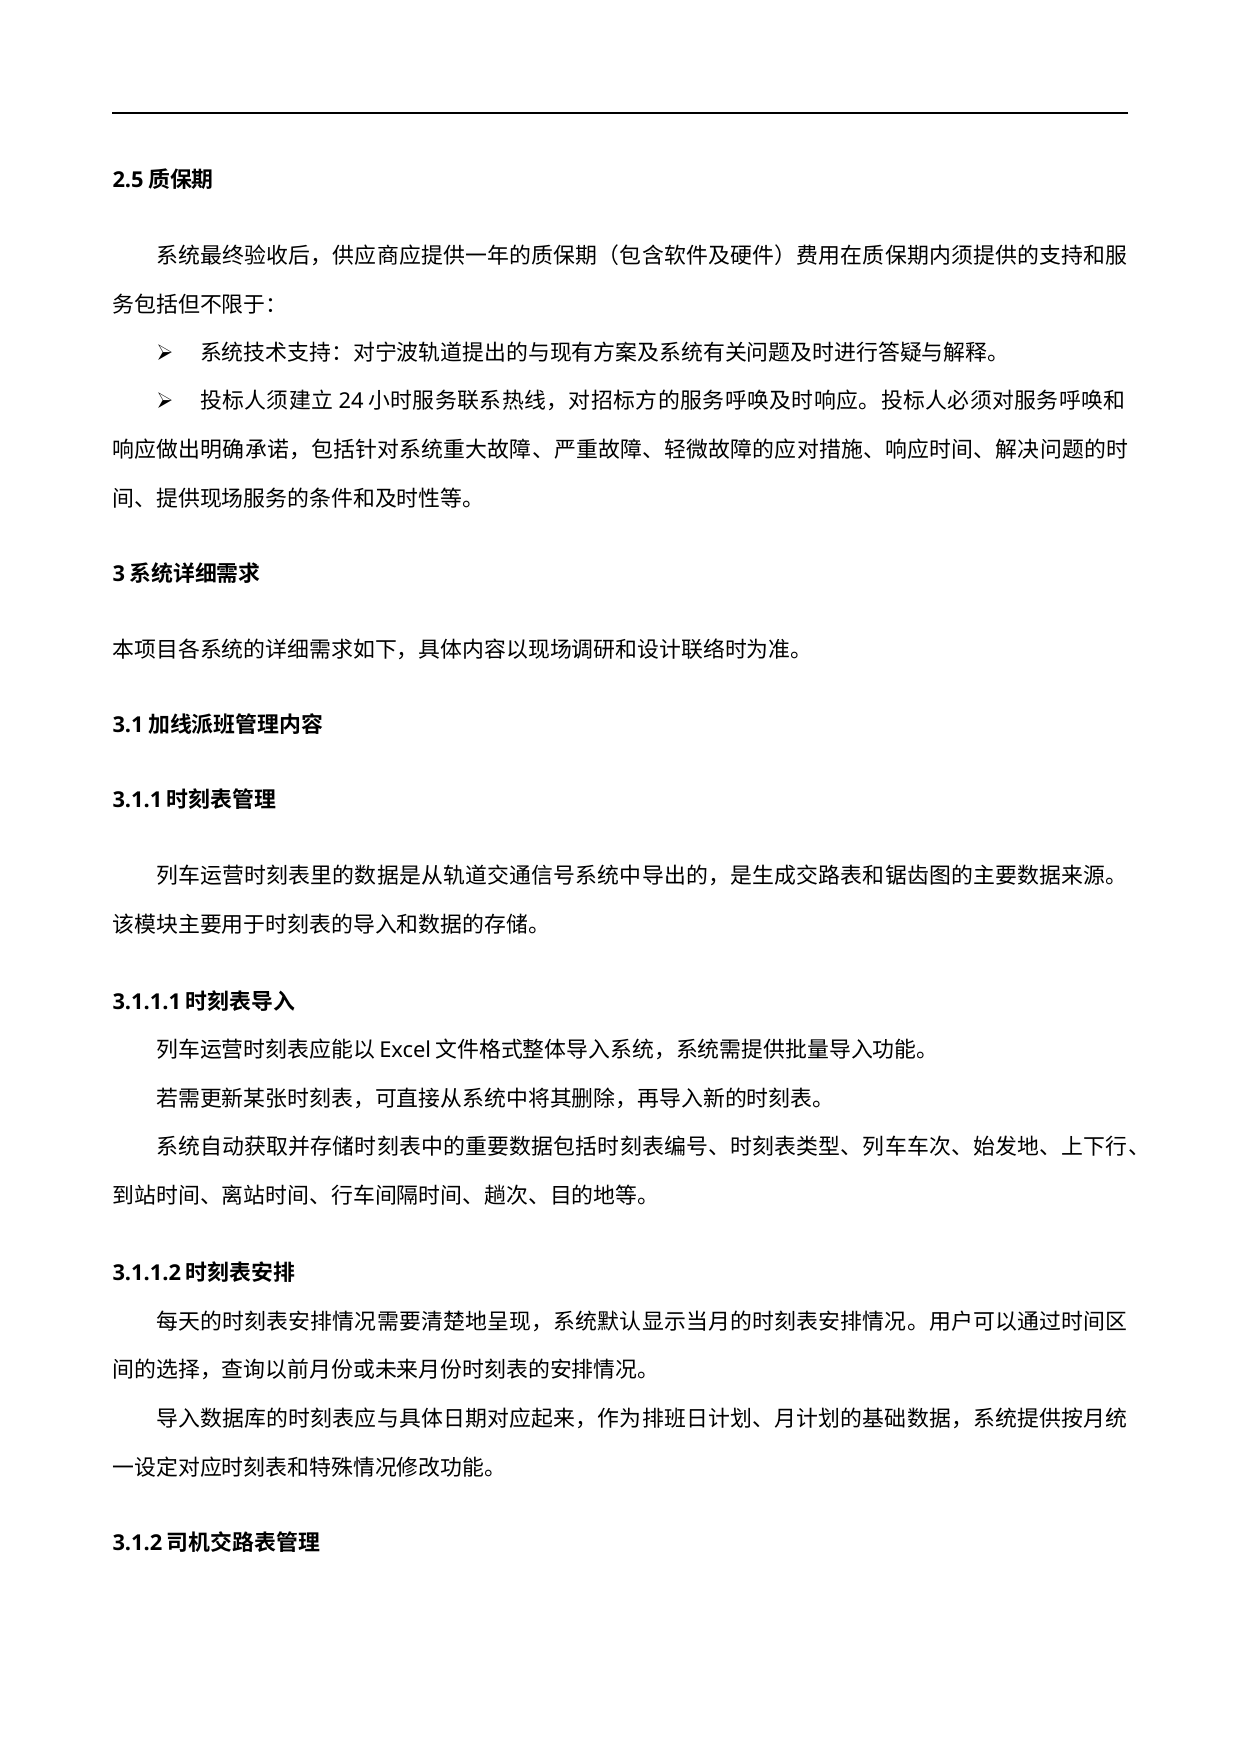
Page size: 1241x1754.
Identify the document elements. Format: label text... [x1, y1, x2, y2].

text 3.1.2司机交路表管理 [112, 1524, 1128, 1557]
text 3.1.1.2时刻表安排 [112, 1255, 1128, 1287]
list 投标人须建立24小时服务联系热线，对招标方的服务呼唤及时响应。投标人必须对服务呼唤和响应做出明确承诺，包括针对系统重大故障、严重故障、轻微故障的应对措施、响应时间、解决问题的时间、提供现场服务的条件和及时性等。 [112, 383, 1128, 513]
text 列车运营时刻表应能以Excel文件格式整体导入系统，系统需提供批量导入功能。 [112, 1032, 1128, 1064]
text 3系统详细需求 [112, 556, 1128, 588]
text 3.1.1.1时刻表导入 [112, 984, 1128, 1016]
list 系统技术支持：对宁波轨道提出的与现有方案及系统有关问题及时进行答疑与解释。 [112, 334, 1128, 367]
text 系统自动获取并存储时刻表中的重要数据包括时刻表编号、时刻表类型、列车车次、始发地、上下行、到站时间、离站时间、行车间隔时间、趟次、目的地等。 [112, 1129, 1128, 1210]
text 本项目各系统的详细需求如下，具体内容以现场调研和设计联络时为准。 [112, 631, 1128, 664]
text 若需更新某张时刻表，可直接从系统中将其删除，再导入新的时刻表。 [112, 1080, 1128, 1113]
text 列车运营时刻表里的数据是从轨道交通信号系统中导出的，是生成交路表和锯齿图的主要数据来源。该模块主要用于时刻表的导入和数据的存储。 [112, 857, 1128, 939]
text 导入数据库的时刻表应与具体日期对应起来，作为排班日计划、月计划的基础数据，系统提供按月统一设定对应时刻表和特殊情况修改功能。 [112, 1400, 1128, 1482]
text 3.1.1时刻表管理 [112, 782, 1128, 814]
subtitle 2.5质保期 [112, 162, 1128, 194]
text 3.1加线派班管理内容 [112, 707, 1128, 739]
text 系统最终验收后，供应商应提供一年的质保期（包含软件及硬件）费用在质保期内须提供的支持和服务包括但不限于： [112, 237, 1128, 319]
text 每天的时刻表安排情况需要清楚地呈现，系统默认显示当月的时刻表安排情况。用户可以通过时间区间的选择，查询以前月份或未来月份时刻表的安排情况。 [112, 1303, 1128, 1384]
